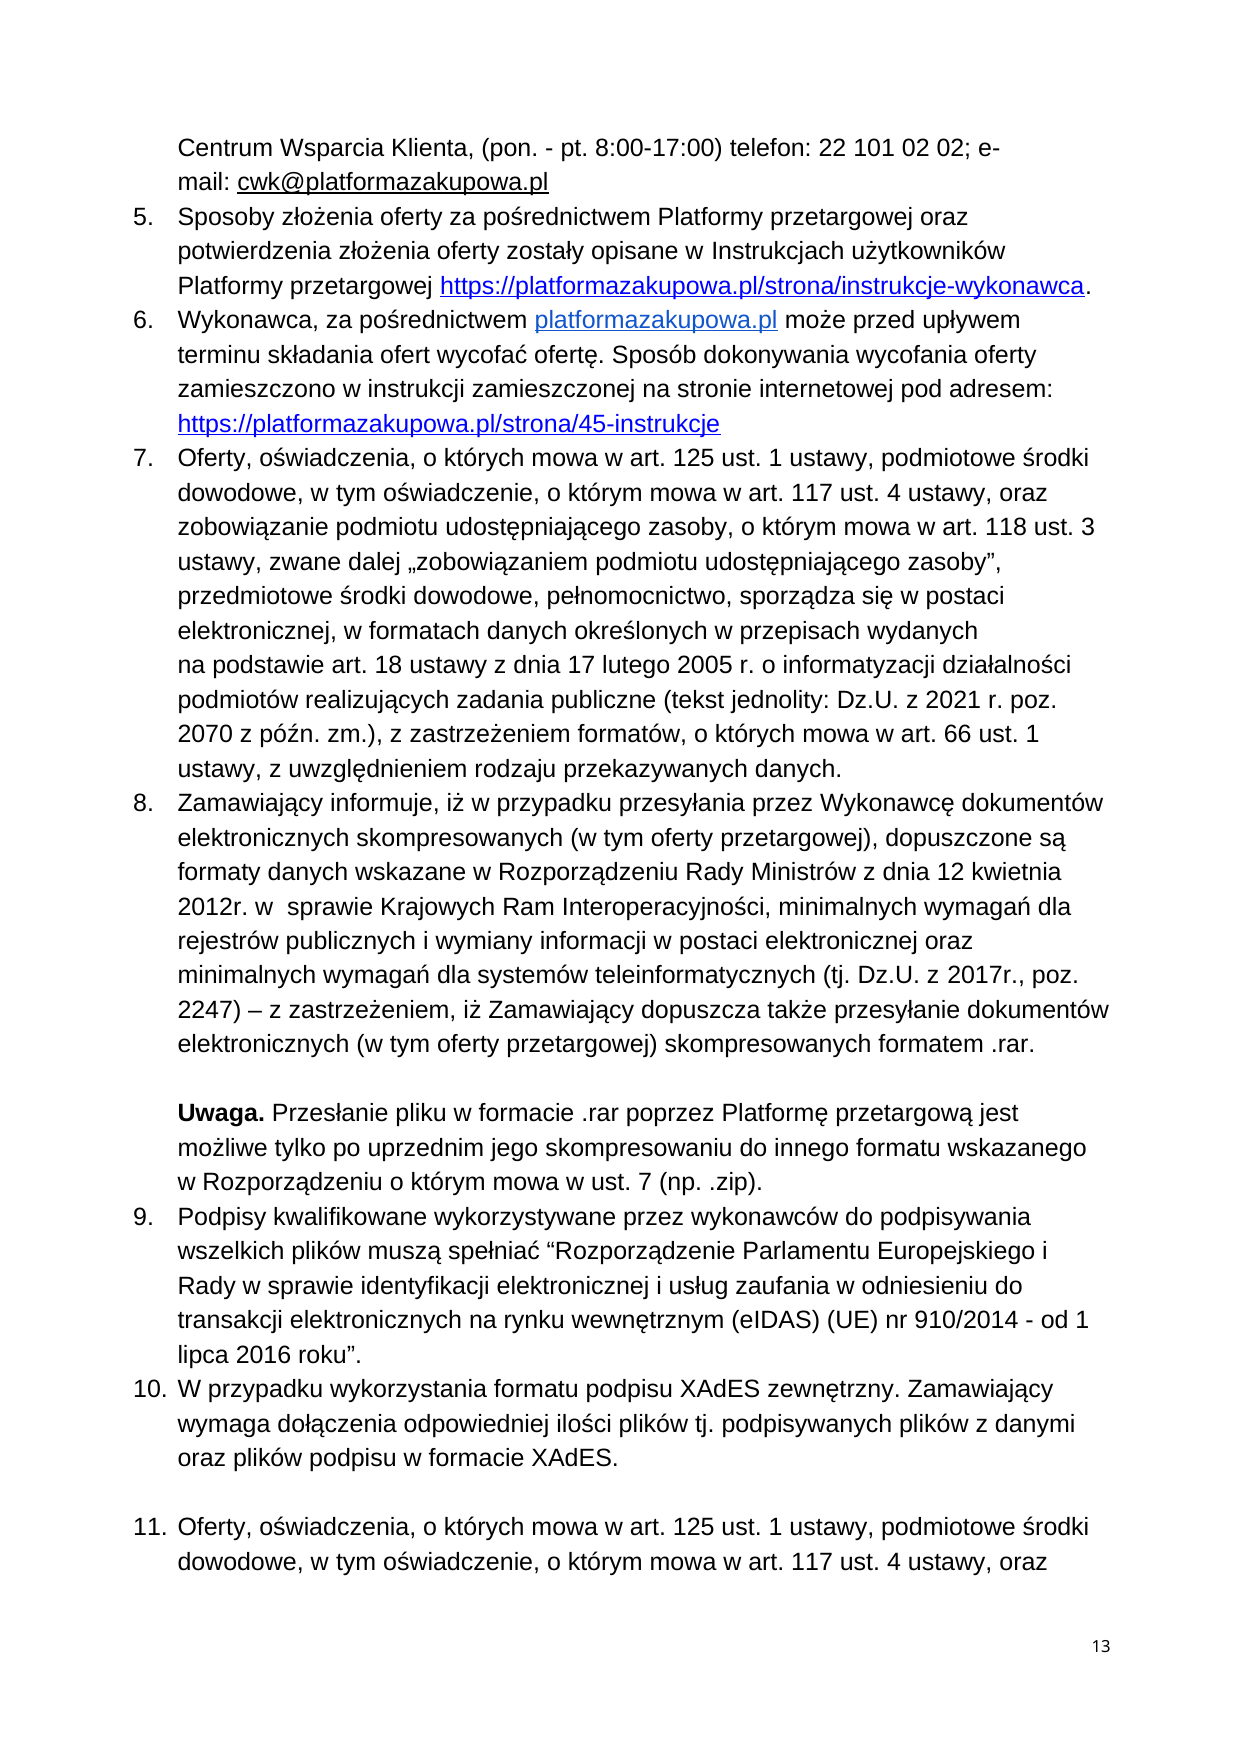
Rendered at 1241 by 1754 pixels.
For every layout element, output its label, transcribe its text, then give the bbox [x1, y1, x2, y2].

list Uwaga. Przesłanie pliku w formacie .rar poprzez Platformę przetargową jest możliwe tylko po uprzednim jego skompresowaniu do innego formatu wskazanego w Rozporządzeniu o którym mowa w ust. 7 (np. .zip). [177, 1098, 1110, 1196]
list Oferty, oświadczenia, o których mowa w art. 125 ust. 1 ustawy, podmiotowe środki dowodowe, w tym oświadczenie, o którym mowa w art. 117 ust. 4 ustawy, oraz zobowiązanie podmiotu udostępniającego zasoby, o którym mowa w art. 118 ust. 3 ustawy, zwane dalej „zobowiązaniem podmiotu udostępniającego zasoby”, przedmiotowe środki dowodowe, pełnomocnictwo, sporządza się w postaci elektronicznej, w formatach danych określonych w przepisach wydanych na podstawie art. 18 ustawy z dnia 17 lutego 2005 r. o informatyzacji działalności podmiotów realizujących zadania publiczne (tekst jednolity: Dz.U. z 2021 r. poz. 2070 z późn. zm.), z zastrzeżeniem formatów, o których mowa w art. 66 ust. 1 ustawy, z uwzględnieniem rodzaju przekazywanych danych. [133, 443, 1110, 782]
list W przypadku wykorzystania formatu podpisu XAdES zewnętrzny. Zamawiający wymaga dołączenia odpowiedniej ilości plików tj. podpisywanych plików z danymi oraz plików podpisu w formacie XAdES. [133, 1374, 1110, 1472]
list Zamawiający informuje, iż w przypadku przesyłania przez Wykonawcę dokumentów elektronicznych skompresowanych (w tym oferty przetargowej), dopuszczone są formaty danych wskazane w Rozporządzeniu Rady Ministrów z dnia 12 kwietnia 2012r. w sprawie Krajowych Ram Interoperacyjności, minimalnych wymagań dla rejestrów publicznych i wymiany informacji w postaci elektronicznej oraz minimalnych wymagań dla systemów teleinformatycznych (tj. Dz.U. z 2017r., poz. 2247) – z zastrzeżeniem, iż Zamawiający dopuszcza także przesyłanie dokumentów elektronicznych (w tym oferty przetargowej) skompresowanych formatem .rar. [133, 788, 1110, 1058]
list Wykonawca, za pośrednictwem platformazakupowa.pl może przed upływem terminu składania ofert wycofać ofertę. Sposób dokonywania wycofania oferty zamieszczono w instrukcji zamieszczonej na stronie internetowej pod adresem: https://platformazakupowa.pl/strona/45-instrukcje [133, 305, 1110, 437]
list Sposoby złożenia oferty za pośrednictwem Platformy przetargowej oraz potwierdzenia złożenia oferty zostały opisane w Instrukcjach użytkowników Platformy przetargowej https://platformazakupowa.pl/strona/instrukcje-wykonawca. [133, 202, 1110, 299]
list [133, 1512, 1110, 1575]
list Podpisy kwalifikowane wykorzystywane przez wykonawców do podpisywania wszelkich plików muszą spełniać “Rozporządzenie Parlamentu Europejskiego i Rady w sprawie identyfikacji elektronicznej i usług zaufania w odniesieniu do transakcji elektronicznych na rynku wewnętrznym (eIDAS) (UE) nr 910/2014 - od 1 lipca 2016 roku”. [133, 1202, 1110, 1368]
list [133, 133, 1110, 196]
